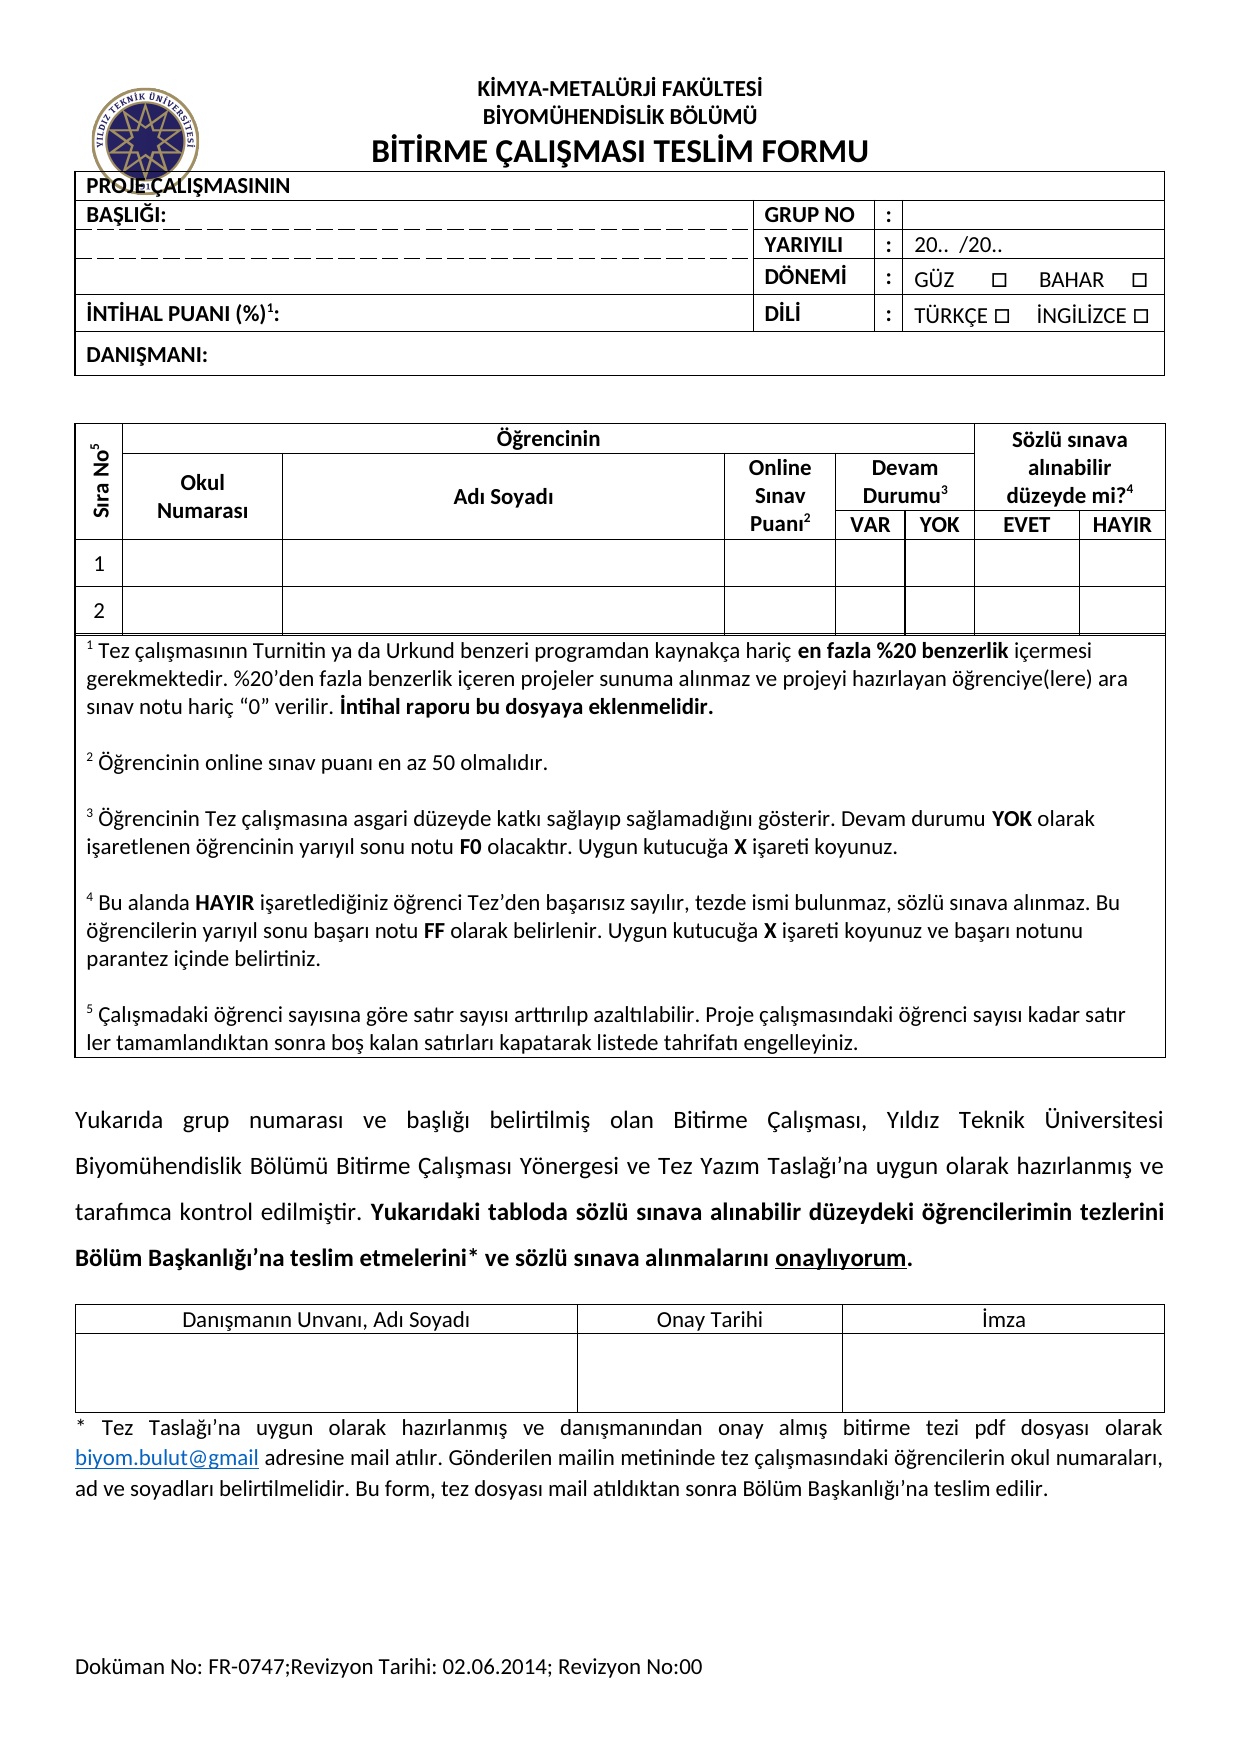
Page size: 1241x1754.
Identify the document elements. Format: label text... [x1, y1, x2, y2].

table_header Öğrencinin [123, 424, 974, 452]
table_cell [123, 587, 282, 633]
table_cell Adı Soyadı [283, 454, 724, 538]
table_header Danışmanın Unvanı, Adı Soyadı [76, 1305, 577, 1333]
table_cell TÜRKÇE □ İNGİLİZCE □ [903, 295, 1164, 331]
table_cell Devam Durumu3 [836, 454, 974, 509]
table_header İmza [843, 1305, 1164, 1333]
table_cell [283, 587, 724, 633]
table_cell [975, 540, 1079, 586]
table_cell [1080, 587, 1165, 633]
table_cell [906, 587, 974, 633]
table_cell YARIYILI [754, 230, 874, 258]
table_cell GÜZ □ BAHAR □ [903, 259, 1164, 294]
table_cell [725, 587, 835, 633]
text * Tez Taslağı’na uygun olarak hazırlanmış ve danışmanından onay almış bitirme tezi pdf dosyası olarak biyom.bulut@gmail adresine mail atılır. Gönderilen mailin metininde tez çalışmasındaki öğrencilerin okul numaraları, ad ve soyadları belirtilmelidir. Bu form, tez dosyası mail atıldıktan sonra Bölüm Başkanlığı’na teslim edilir. [75, 1413, 1165, 1502]
table_cell [975, 587, 1079, 633]
table_cell DANIŞMANI: [76, 332, 1164, 375]
table_cell [903, 201, 1164, 229]
table_cell [76, 1334, 577, 1412]
table_cell Online Sınav Puanı2 [725, 454, 835, 538]
table_cell 1 [76, 540, 122, 586]
table_cell Okul Numarası [123, 454, 282, 538]
table_cell EVET [975, 511, 1079, 538]
table_cell 20.. /20.. [903, 230, 1164, 258]
table_cell 1 Tez çalışmasının Turnitin ya da Urkund benzeri programdan kaynakça hariç en fazla %20 benzerlik içermesi gerekmektedir. %20’den fazla benzerlik içeren projeler sunuma alınmaz ve projeyi hazırlayan öğrenciye(lere) ara sınav notu hariç “0” verilir. İntihal raporu bu dosyaya eklenmelidir. 2 Öğrencinin online sınav puanı en az 50 olmalıdır. 3 Öğrencinin Tez çalışmasına asgari düzeyde katkı sağlayıp sağlamadığını gösterir. Devam durumu YOK olarak işaretlenen öğrencinin yarıyıl sonu notu F0 olacaktır. Uygun kutucuğa X işareti koyunuz. 4 Bu alanda HAYIR işaretlediğiniz öğrenci Tez’den başarısız sayılır, tezde ismi bulunmaz, sözlü sınava alınmaz. Bu öğrencilerin yarıyıl sonu başarı notu FF olarak belirlenir. Uygun kutucuğa X işareti koyunuz ve başarı notunu parantez içinde belirtiniz. 5 Çalışmadaki öğrenci sayısına göre satır sayısı arttırılıp azaltılabilir. Proje çalışmasındaki öğrenci sayısı kadar satır ler tamamlandıktan sonra boş kalan satırları kapatarak listede tahrifatı engelleyiniz. [76, 636, 1165, 1057]
table_cell HAYIR [1080, 511, 1165, 538]
table_cell İNTİHAL PUANI (%)1: [76, 295, 753, 331]
table_cell [578, 1334, 842, 1412]
table_header Sözlü sınava alınabilir düzeyde mi?4 [975, 424, 1165, 509]
table_cell GRUP NO [754, 201, 874, 229]
table_cell YOK [906, 511, 974, 538]
table_cell DÖNEMİ [754, 259, 874, 294]
table_cell [836, 540, 904, 586]
table_cell 2 [76, 587, 122, 633]
table_cell [836, 587, 904, 633]
table_cell : [875, 295, 902, 331]
table_cell [76, 258, 753, 294]
table_cell [906, 540, 974, 586]
table_header Sıra No5 [76, 424, 122, 538]
table_cell [725, 540, 835, 586]
text Yukarıda grup numarası ve başlığı belirtilmiş olan Bitirme Çalışması, Yıldız Teknik Üniversitesi Biyomühendislik Bölümü Bitirme Çalışması Yönergesi ve Tez Yazım Taslağı’na uygun olarak hazırlanmış ve tarafımca kontrol edilmiştir. Yukarıdaki tabloda sözlü sınava alınabilir düzeydeki öğrencilerimin tezlerini Bölüm Başkanlığı’na teslim etmelerini* ve sözlü sınava alınmalarını onaylıyorum. [75, 1104, 1165, 1272]
table_cell BAŞLIĞI: [76, 201, 753, 229]
picture [90, 81, 203, 171]
table_header Onay Tarihi [578, 1305, 842, 1333]
table_cell [1080, 540, 1165, 586]
table_cell [76, 229, 753, 258]
table_cell [843, 1334, 1164, 1412]
table_cell : [875, 230, 902, 258]
table_cell : [875, 201, 902, 229]
table_cell [123, 540, 282, 586]
table_cell VAR [836, 511, 904, 538]
table_cell [283, 540, 724, 586]
table_cell : [875, 259, 902, 294]
table_header PROJE ÇALIŞMASININ [76, 172, 1164, 199]
table_cell DİLİ [754, 295, 874, 331]
